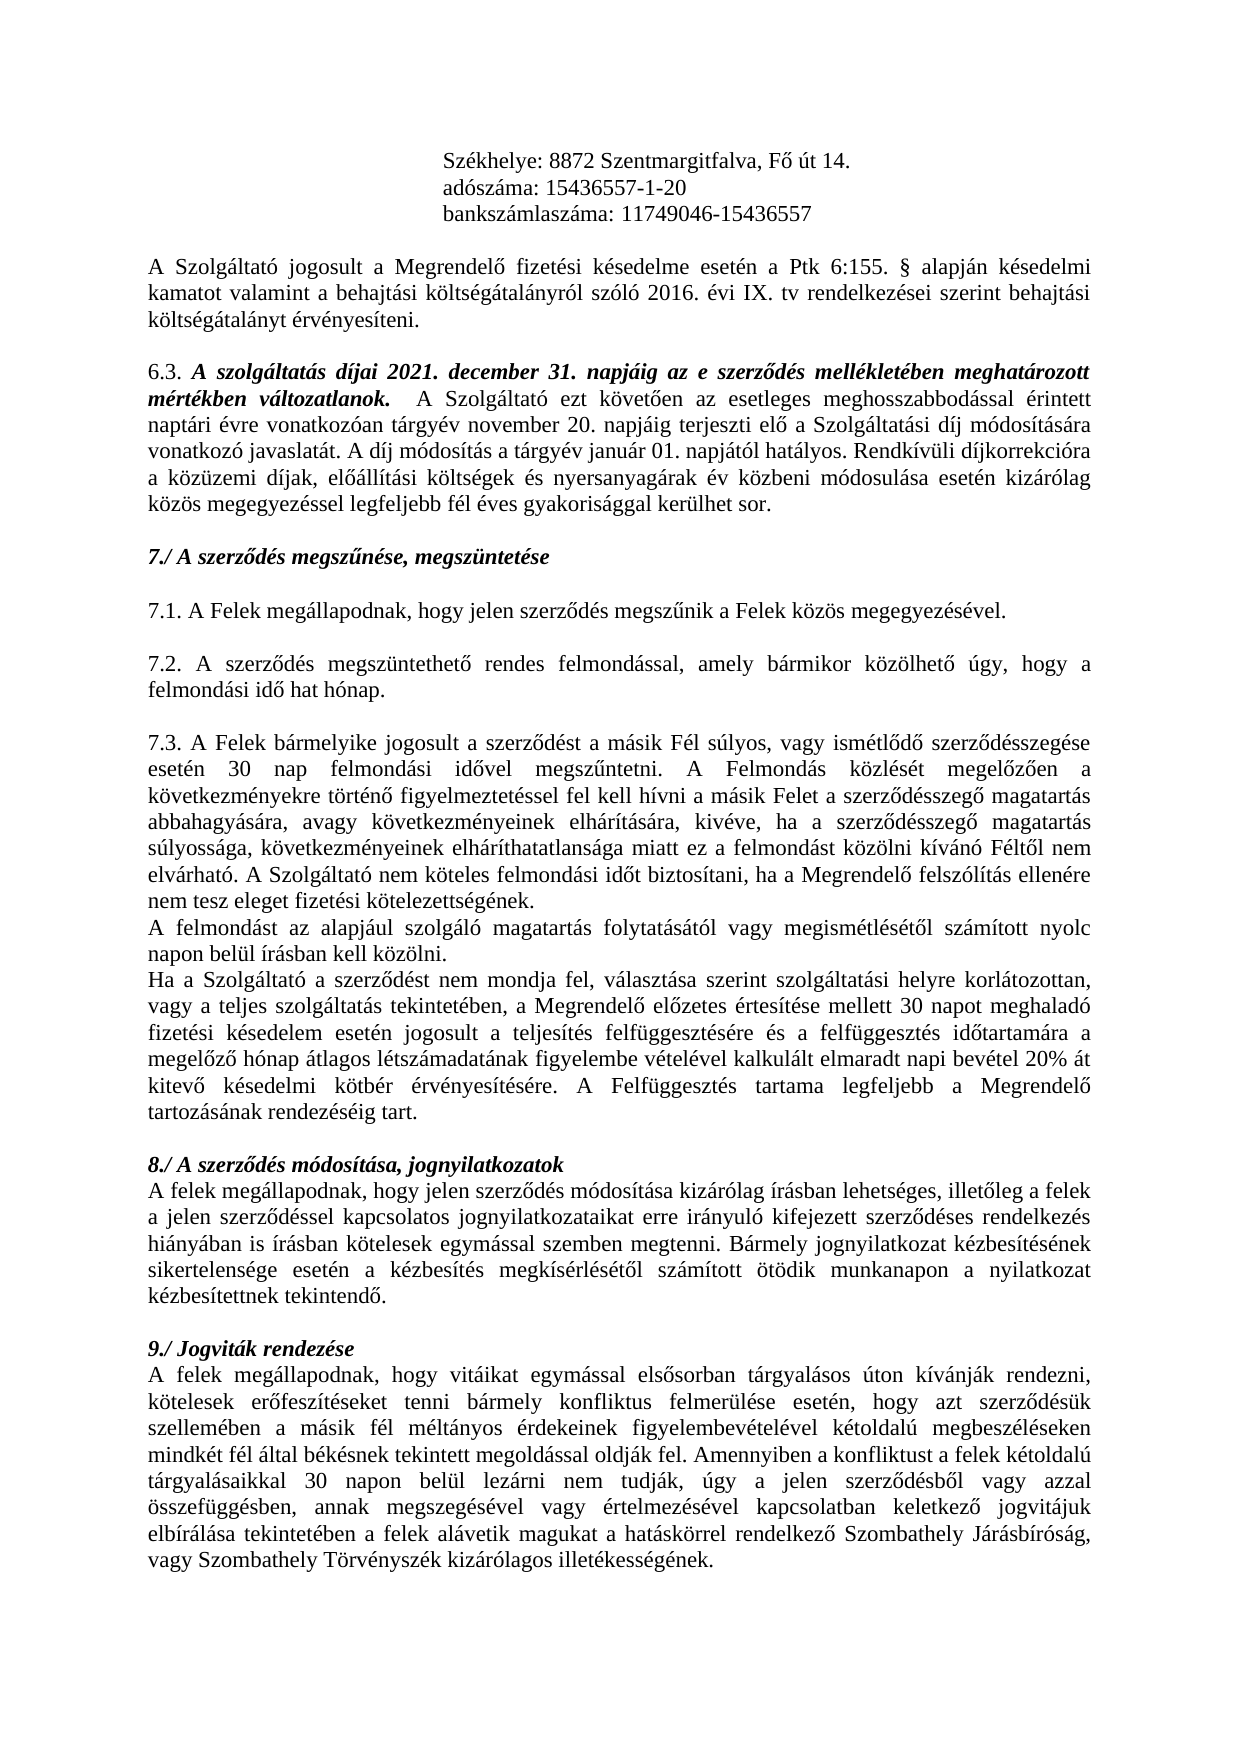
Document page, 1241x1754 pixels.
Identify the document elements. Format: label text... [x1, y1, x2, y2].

text 8./ A szerződés módosítása, jognyilatkozatok [148, 1151, 1093, 1177]
text 9./ Jogviták rendezése [148, 1335, 1093, 1362]
text A felek megállapodnak, hogy jelen szerződés módosítása kizárólag írásban lehetséges, illetőleg a felek a jelen szerződéssel kapcsolatos jognyilatkozataikat erre irányuló kifejezett szerződéses rendelkezés hiányában is írásban kötelesek egymással szemben megtenni. Bármely jognyilatkozat kézbesítésének sikertelensége esetén a kézbesítés megkísérlésétől számított ötödik munkanapon a nyilatkozat kézbesítettnek tekintendő. [148, 1177, 1093, 1309]
text 7.1. A Felek megállapodnak, hogy jelen szerződés megszűnik a Felek közös megegyezésével. [148, 597, 1093, 624]
text A felek megállapodnak, hogy vitáikat egymással elsősorban tárgyalásos úton kívánják rendezni, kötelesek erőfeszítéseket tenni bármely konfliktus felmerülése esetén, hogy azt szerződésük szellemében a másik fél méltányos érdekeinek figyelembevételével kétoldalú megbeszéléseken mindkét fél által békésnek tekintett megoldással oldják fel. Amennyiben a konfliktust a felek kétoldalú tárgyalásaikkal 30 napon belül lezárni nem tudják, úgy a jelen szerződésből vagy azzal összefüggésben, annak megszegésével vagy értelmezésével kapcsolatban keletkező jogvitájuk elbírálása tekintetében a felek alávetik magukat a hatáskörrel rendelkező Szombathely Járásbíróság, vagy Szombathely Törvényszék kizárólagos illetékességének. [148, 1362, 1093, 1572]
text adószáma: 15436557-1-20 [369, 174, 1093, 200]
text Ha a Szolgáltató a szerződést nem mondja fel, választása szerint szolgáltatási helyre korlátozottan, vagy a teljes szolgáltatás tekintetében, a Megrendelő előzetes értesítése mellett 30 napot meghaladó fizetési késedelem esetén jogosult a teljesítés felfüggesztésére és a felfüggesztés időtartamára a megelőző hónap átlagos létszámadatának figyelembe vételével kalkulált elmaradt napi bevétel 20% át kitevő késedelmi kötbér érvényesítésére. A Felfüggesztés tartama legfeljebb a Megrendelő tartozásának rendezéséig tart. [148, 966, 1093, 1124]
text 7./ A szerződés megszűnése, megszüntetése [148, 543, 1093, 569]
text 7.2. A szerződés megszüntethető rendes felmondással, amely bármikor közölhető úgy, hogy a felmondási idő hat hónap. [148, 650, 1093, 703]
text bankszámlaszáma: 11749046-15436557 [148, 200, 1093, 227]
text A felmondást az alapjául szolgáló magatartás folytatásától vagy megismétlésétől számított nyolc napon belül írásban kell közölni. [148, 913, 1093, 966]
text A Szolgáltató jogosult a Megrendelő fizetési késedelme esetén a Ptk 6:155. § alapján késedelmi kamatot valamint a behajtási költségátalányról szóló 2016. évi IX. tv rendelkezései szerint behajtási költségátalányt érvényesíteni. [148, 253, 1093, 332]
text 6.3. A szolgáltatás díjai 2021. december 31. napjáig az e szerződés mellékletében meghatározott mértékben változatlanok. A Szolgáltató ezt követően az esetleges meghosszabbodással érintett naptári évre vonatkozóan tárgyév november 20. napjáig terjeszti elő a Szolgáltatási díj módosítására vonatkozó javaslatát. A díj módosítás a tárgyév január 01. napjától hatályos. Rendkívüli díjkorrekcióra a közüzemi díjak, előállítási költségek és nyersanyagárak év közbeni módosulása esetén kizárólag közös megegyezéssel legfeljebb fél éves gyakorisággal kerülhet sor. [148, 358, 1093, 517]
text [369, 148, 1093, 174]
text 7.3. A Felek bármelyike jogosult a szerződést a másik Fél súlyos, vagy ismétlődő szerződésszegése esetén 30 nap felmondási idővel megszűntetni. A Felmondás közlését megelőzően a következményekre történő figyelmeztetéssel fel kell hívni a másik Felet a szerződésszegő magatartás abbahagyására, avagy következményeinek elhárítására, kivéve, ha a szerződésszegő magatartás súlyossága, következményeinek elháríthatatlansága miatt ez a felmondást közölni kívánó Féltől nem elvárható. A Szolgáltató nem köteles felmondási időt biztosítani, ha a Megrendelő felszólítás ellenére nem tesz eleget fizetési kötelezettségének. [148, 729, 1093, 913]
